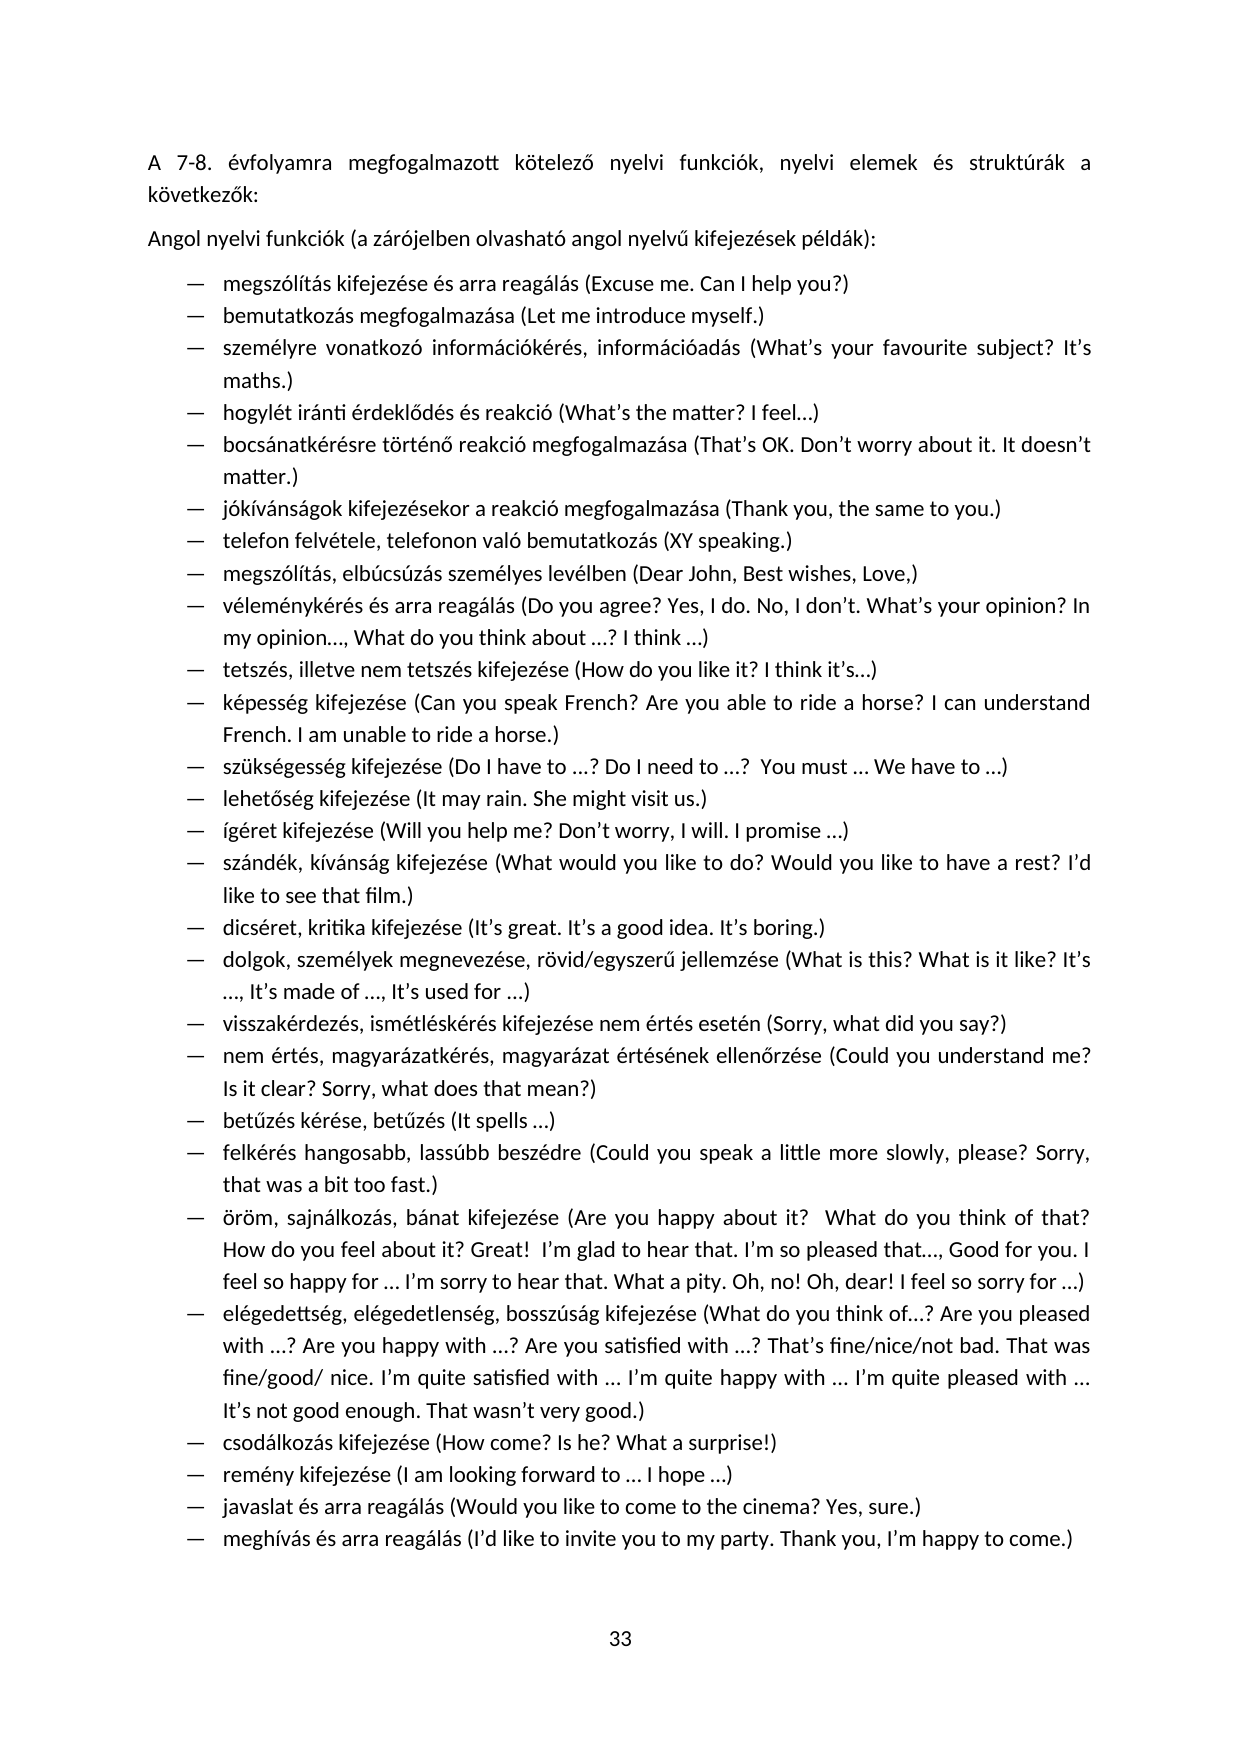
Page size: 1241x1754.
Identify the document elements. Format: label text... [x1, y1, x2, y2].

list szándék, kívánság kifejezése (What would you like to do? Would you like to have a rest? I’d like to see that film.) [185, 848, 1093, 909]
list tetszés, illetve nem tetszés kifejezése (How do you like it? I think it’s…) [185, 655, 1093, 683]
list telefon felvétele, telefonon való bemutatkozás (XY speaking.) [185, 527, 1093, 555]
list szükségesség kifejezése (Do I have to ...? Do I need to …? You must … We have to …) [185, 752, 1093, 780]
list visszakérdezés, ismétléskérés kifejezése nem értés esetén (Sorry, what did you say?) [185, 1009, 1093, 1037]
text A 7-8. évfolyamra megfogalmazott kötelező nyelvi funkciók, nyelvi elemek és struktúrák a következők: [148, 148, 1093, 208]
list személyre vonatkozó információkérés, információadás (What’s your favourite subject? It’s maths.) [185, 333, 1093, 394]
list képesség kifejezése (Can you speak French? Are you able to ride a horse? I can understand French. I am unable to ride a horse.) [185, 688, 1093, 748]
list megszólítás kifejezése és arra reagálás (Excuse me. Can I help you?) [185, 269, 1093, 297]
list bocsánatkérésre történő reakció megfogalmazása (That’s OK. Don’t worry about it. It doesn’t matter.) [185, 430, 1093, 490]
text Angol nyelvi funkciók (a zárójelben olvasható angol nyelvű kifejezések példák): [148, 224, 1093, 252]
list dicséret, kritika kifejezése (It’s great. It’s a good idea. It’s boring.) [185, 913, 1093, 941]
list elégedettség, elégedetlenség, bosszúság kifejezése (What do you think of…? Are you pleased with …? Are you happy with …? Are you satisfied with …? That’s fine/nice/not bad. That was fine/good/ nice. I’m quite satisfied with … I’m quite happy with … I’m quite pleased with … It’s not good enough. That wasn’t very good.) [185, 1299, 1093, 1424]
list öröm, sajnálkozás, bánat kifejezése (Are you happy about it? What do you think of that? How do you feel about it? Great! I’m glad to hear that. I’m so pleased that…, Good for you. I feel so happy for … I’m sorry to hear that. What a pity. Oh, no! Oh, dear! I feel so sorry for …) [185, 1203, 1093, 1295]
list meghívás és arra reagálás (I’d like to invite you to my party. Thank you, I’m happy to come.) [185, 1524, 1093, 1552]
list felkérés hangosabb, lassúbb beszédre (Could you speak a little more slowly, please? Sorry, that was a bit too fast.) [185, 1138, 1093, 1198]
list javaslat és arra reagálás (Would you like to come to the cinema? Yes, sure.) [185, 1492, 1093, 1520]
list véleménykérés és arra reagálás (Do you agree? Yes, I do. No, I don’t. What’s your opinion? In my opinion…, What do you think about …? I think …) [185, 591, 1093, 651]
list ígéret kifejezése (Will you help me? Don’t worry, I will. I promise …) [185, 816, 1093, 844]
list dolgok, személyek megnevezése, rövid/egyszerű jellemzése (What is this? What is it like? It’s …, It’s made of …, It’s used for ...) [185, 945, 1093, 1005]
list lehetőség kifejezése (It may rain. She might visit us.) [185, 784, 1093, 812]
list hogylét iránti érdeklődés és reakció (What’s the matter? I feel…) [185, 398, 1093, 426]
list bemutatkozás megfogalmazása (Let me introduce myself.) [185, 301, 1093, 329]
list megszólítás, elbúcsúzás személyes levélben (Dear John, Best wishes, Love,) [185, 559, 1093, 587]
list remény kifejezése (I am looking forward to … I hope …) [185, 1460, 1093, 1488]
list nem értés, magyarázatkérés, magyarázat értésének ellenőrzése (Could you understand me? Is it clear? Sorry, what does that mean?) [185, 1042, 1093, 1102]
list betűzés kérése, betűzés (It spells …) [185, 1106, 1093, 1134]
list csodálkozás kifejezése (How come? Is he? What a surprise!) [185, 1428, 1093, 1456]
list jókívánságok kifejezésekor a reakció megfogalmazása (Thank you, the same to you.) [185, 494, 1093, 522]
